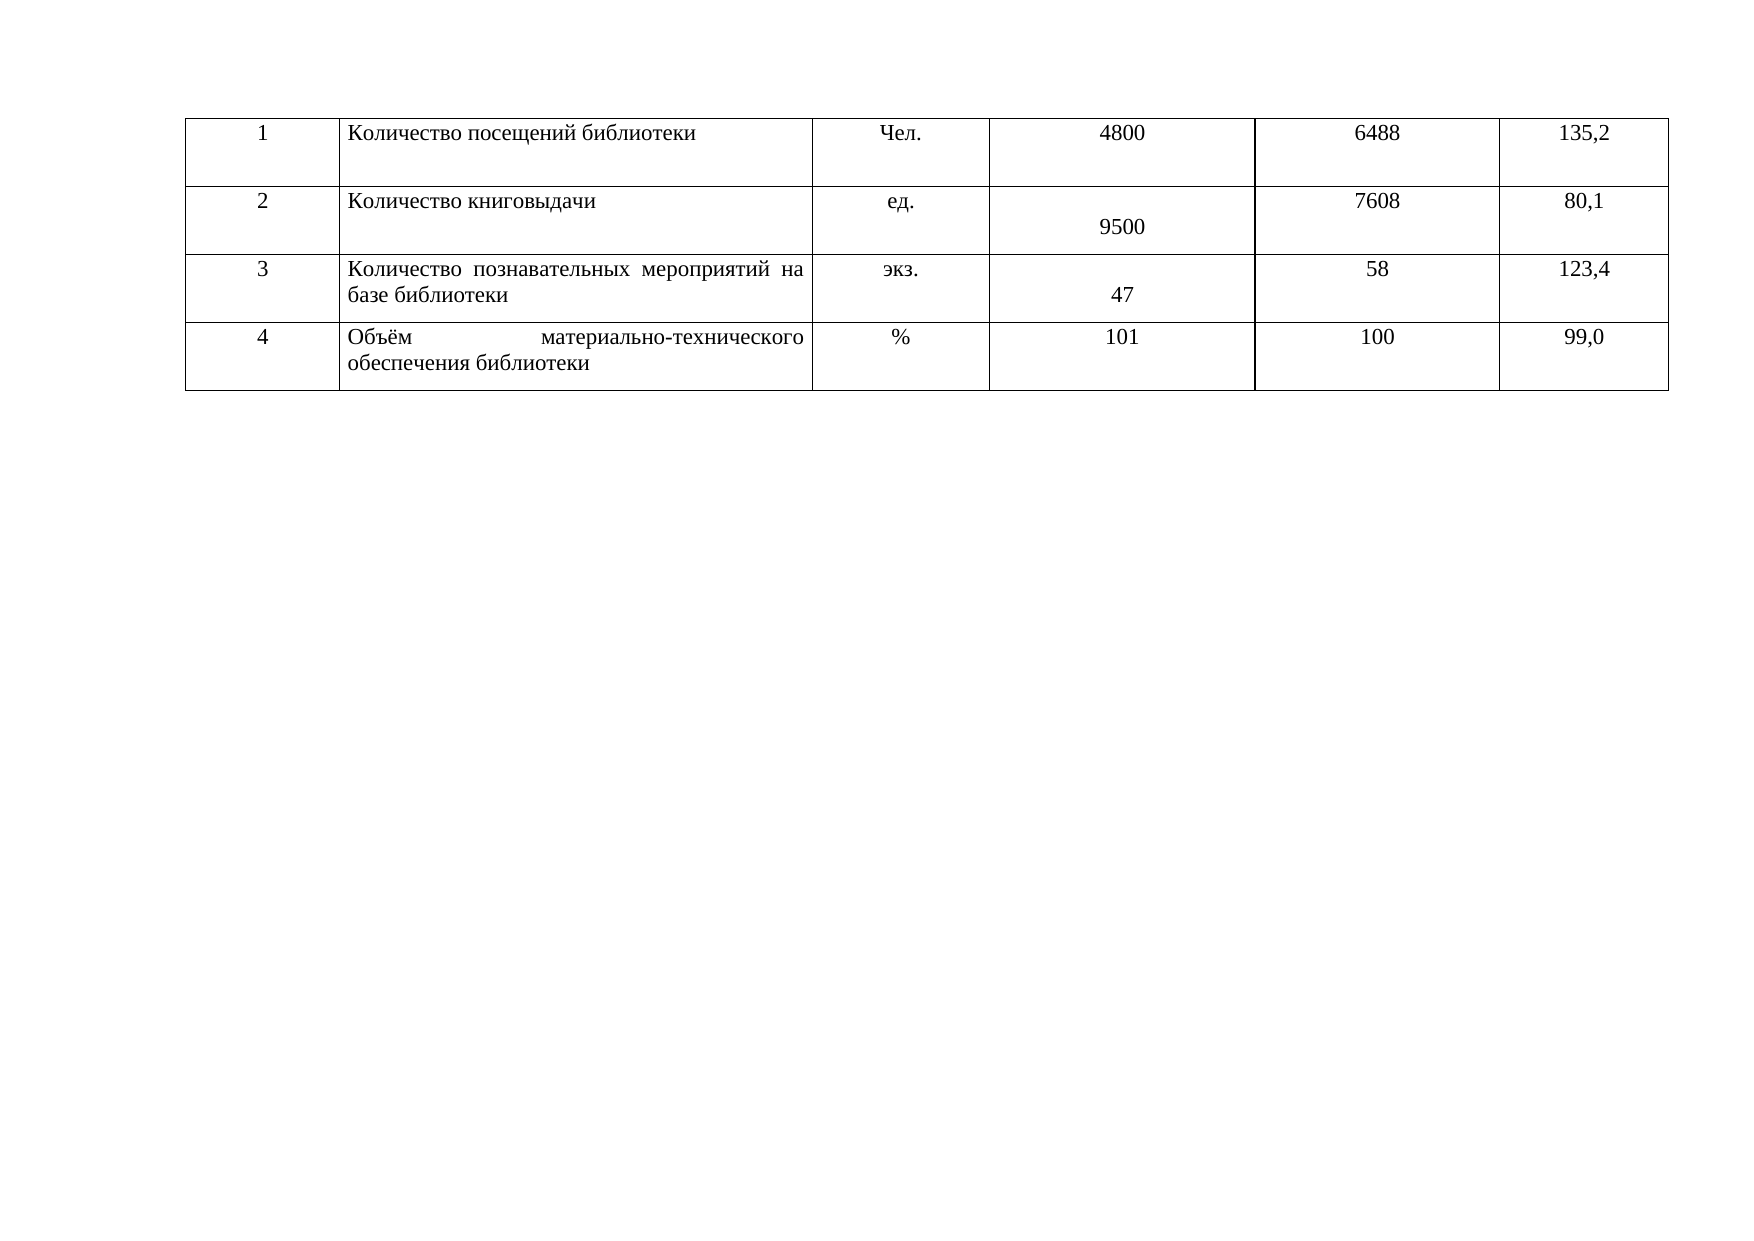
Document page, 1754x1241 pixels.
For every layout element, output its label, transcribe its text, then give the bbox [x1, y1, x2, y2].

table_cell 99,0 [1500, 323, 1668, 390]
table_cell Количество познавательных мероприятий на базе библиотеки [340, 255, 812, 322]
table_cell 2 [186, 187, 339, 254]
table_cell 7608 [1256, 187, 1499, 254]
table_cell 47 [990, 255, 1254, 322]
table_cell 123,4 [1500, 255, 1668, 322]
table_cell 6488 [1256, 119, 1499, 186]
table_cell ед. [813, 187, 989, 254]
table_cell 1 [186, 119, 339, 186]
table_cell 4800 [990, 119, 1254, 186]
table_cell Количество посещений библиотеки [340, 119, 812, 186]
table_cell 135,2 [1500, 119, 1668, 186]
table_cell Чел. [813, 119, 989, 186]
table_cell % [813, 323, 989, 390]
table_cell Объём материально-технического обеспечения библиотеки [340, 323, 812, 390]
table_cell 4 [186, 323, 339, 390]
table_cell 101 [990, 323, 1254, 390]
table_cell 100 [1256, 323, 1499, 390]
table_cell 80,1 [1500, 187, 1668, 254]
table_cell экз. [813, 255, 989, 322]
table_cell Количество книговыдачи [340, 187, 812, 254]
table_cell 9500 [990, 187, 1254, 254]
table_cell 3 [186, 255, 339, 322]
table_cell 58 [1256, 255, 1499, 322]
